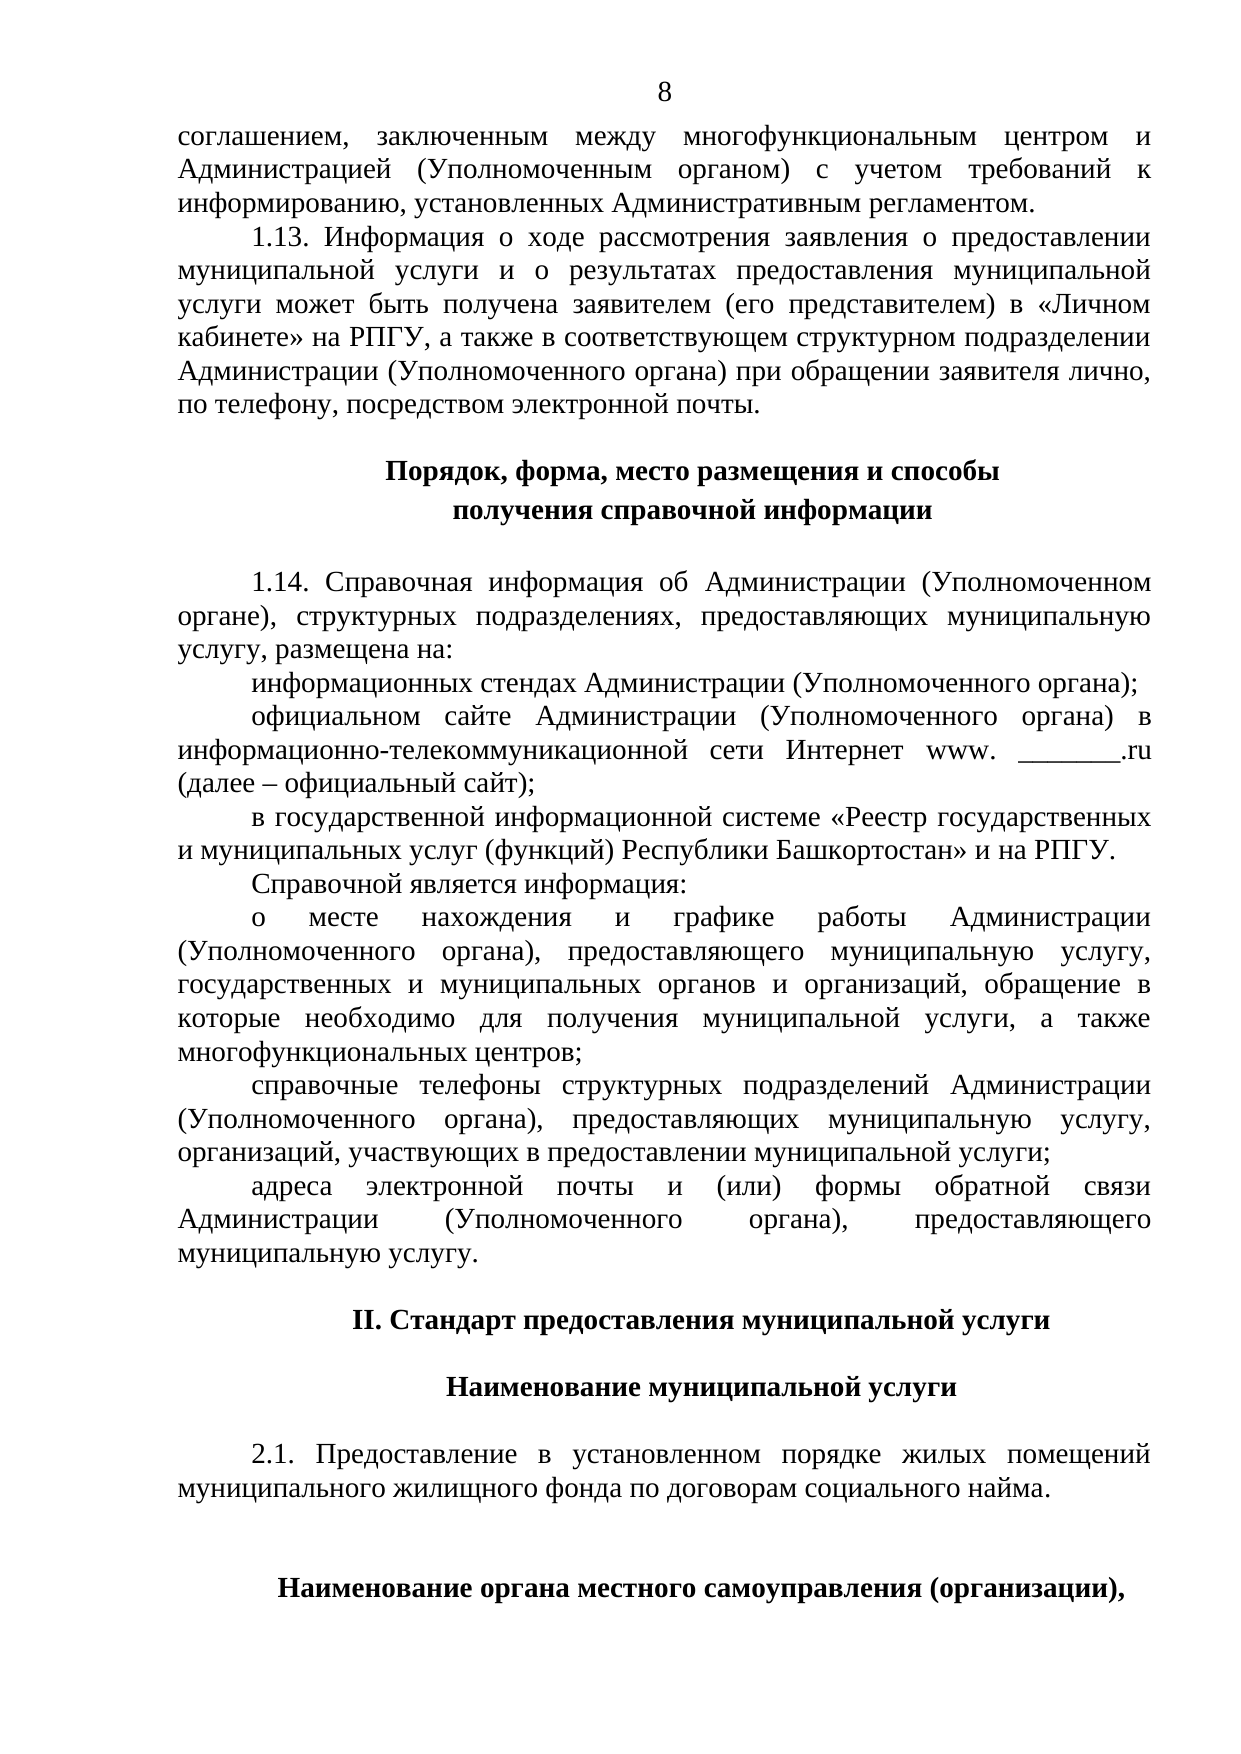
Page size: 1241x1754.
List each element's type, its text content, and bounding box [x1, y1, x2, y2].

text получения справочной информации [177, 492, 1152, 526]
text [177, 118, 1152, 219]
text информационных стендах Администрации (Уполномоченного органа); [177, 665, 1152, 698]
text Справочной является информация: [177, 866, 1152, 899]
text справочные телефоны структурных подразделений Администрации (Уполномоченного органа), предоставляющих муниципальную услугу, организаций, участвующих в предоставлении муниципальной услуги; [177, 1067, 1152, 1168]
text 2.1. Предоставление в установленном порядке жилых помещений муниципального жилищного фонда по договорам социального найма. [177, 1436, 1152, 1503]
text II. Стандарт предоставления муниципальной услуги [177, 1302, 1152, 1336]
text официальном сайте Администрации (Уполномоченного органа) в информационно-телекоммуникационной сети Интернет www. _______.ru (далее – официальный сайт); [177, 698, 1152, 799]
text адреса электронной почты и (или) формы обратной связи Администрации (Уполномоченного органа), предоставляющего муниципальную услугу. [177, 1168, 1152, 1268]
text 1.13. Информация о ходе рассмотрения заявления о предоставлении муниципальной услуги и о результатах предоставления муниципальной услуги может быть получена заявителем (его представителем) в «Личном кабинете» на РПГУ, а также в соответствующем структурном подразделении Администрации (Уполномоченного органа) при обращении заявителя лично, по телефону, посредством электронной почты. [177, 219, 1152, 420]
text 1.14. Справочная информация об Администрации (Уполномоченном органе), структурных подразделениях, предоставляющих муниципальную услугу, размещена на: [177, 564, 1152, 665]
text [177, 1570, 1152, 1604]
text о месте нахождения и графике работы Администрации (Уполномоченного органа), предоставляющего муниципальную услугу, государственных и муниципальных органов и организаций, обращение в которые необходимо для получения муниципальной услуги, а также многофункциональных центров; [177, 899, 1152, 1067]
text Наименование муниципальной услуги [177, 1369, 1152, 1403]
text Порядок, форма, место размещения и способы [177, 453, 1152, 487]
text в государственной информационной системе «Реестр государственных и муниципальных услуг (функций) Республики Башкортостан» и на РПГУ. [177, 799, 1152, 866]
